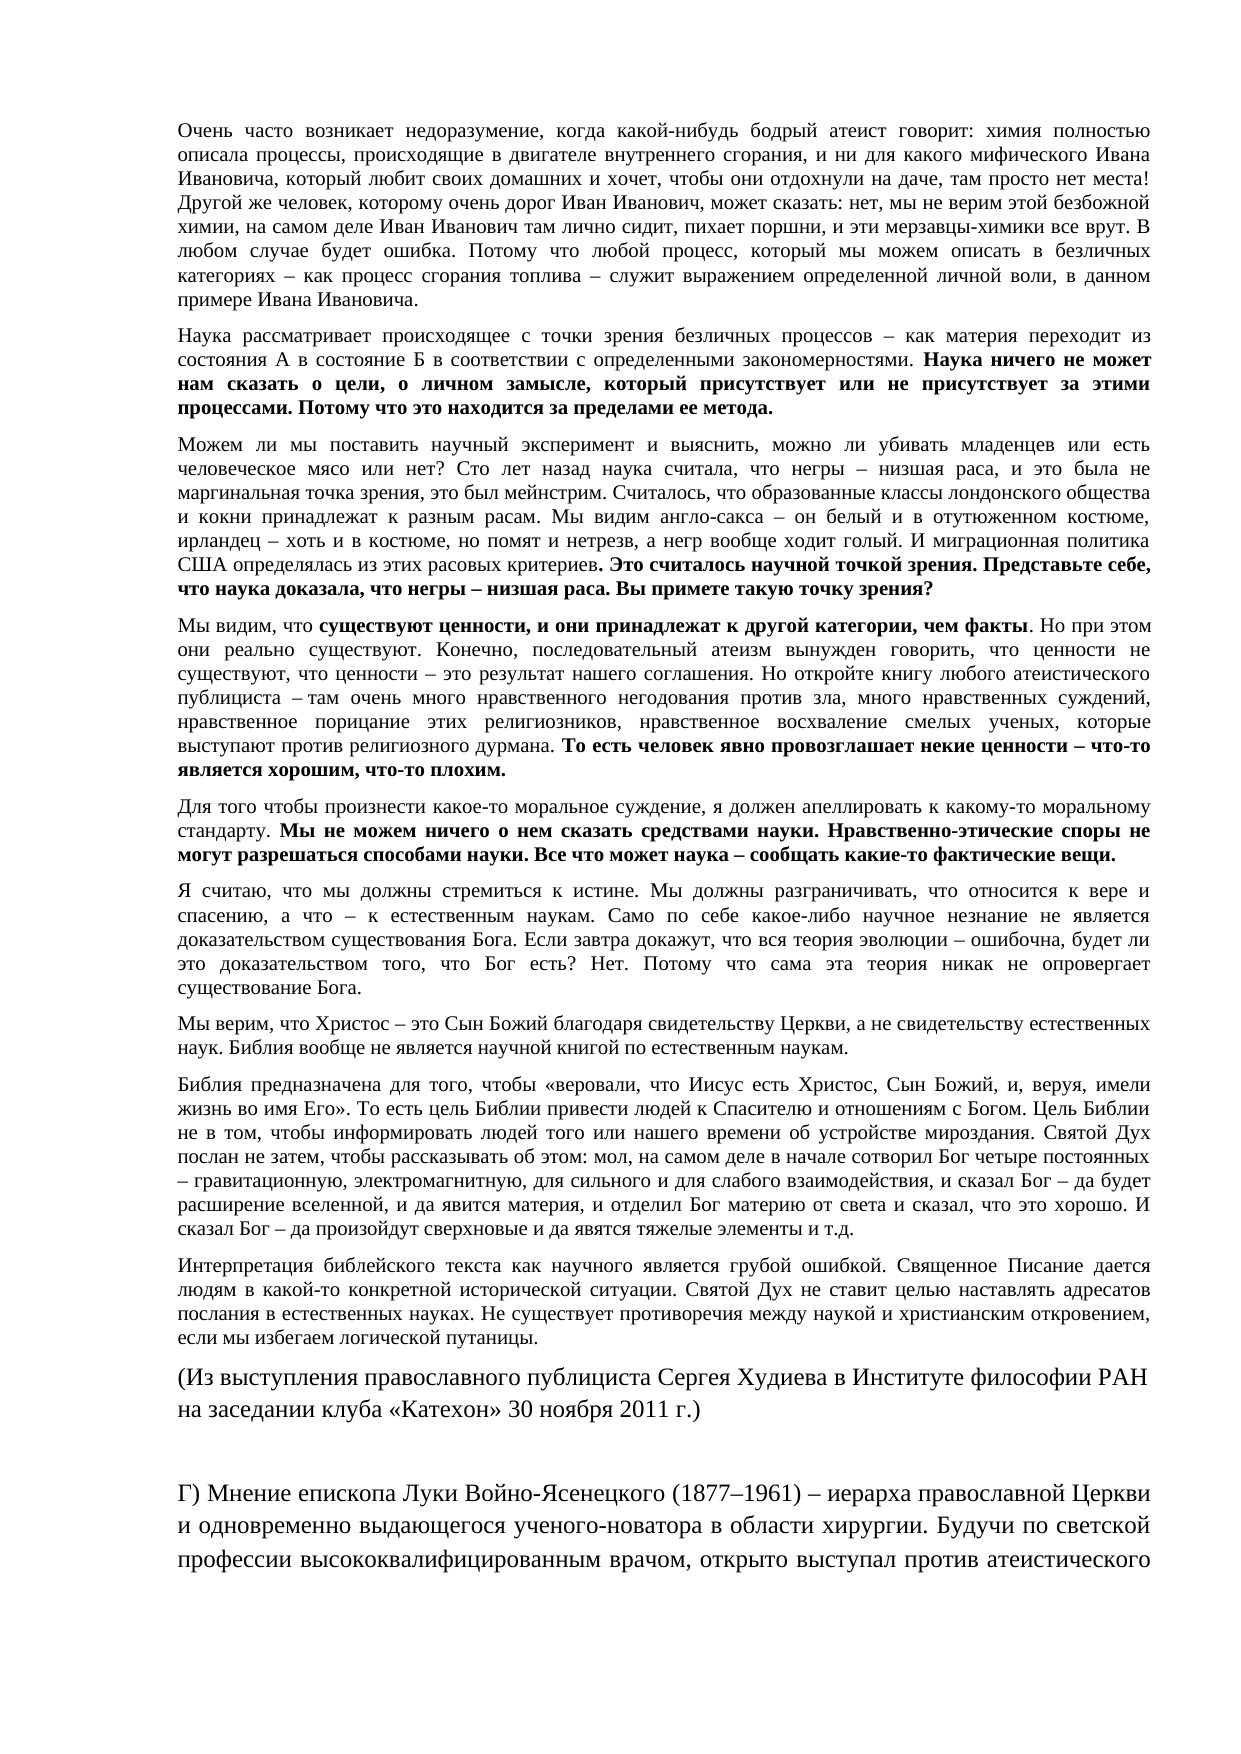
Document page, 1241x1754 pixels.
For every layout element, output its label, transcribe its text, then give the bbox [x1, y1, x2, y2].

text Библия предназначена для того, чтобы «веровали, что Иисус есть Христос, Сын Божий, и, веруя, имели жизнь во имя Его». То есть цель Библии привести людей к Спасителю и отношениям с Богом. Цель Библии не в том, чтобы информировать людей того или нашего времени об устройстве мироздания. Святой Дух послан не затем, чтобы рассказывать об этом: мол, на самом деле в начале сотворил Бог четыре постоянных – гравитационную, электромагнитную, для сильного и для слабого взаимодействия, и сказал Бог – да будет расширение вселенной, и да явится материя, и отделил Бог материю от света и сказал, что это хорошо. И сказал Бог – да произойдут сверхновые и да явятся тяжелые элементы и т.д. [177, 1072, 1152, 1240]
text Интерпретация библейского текста как научного является грубой ошибкой. Священное Писание дается людям в какой-то конкретной исторической ситуации. Святой Дух не ставит целью наставлять адресатов послания в естественных науках. Не существует противоречия между наукой и христианским откровением, если мы избегаем логической путаницы. [177, 1253, 1152, 1349]
text Я считаю, что мы должны стремиться к истине. Мы должны разграничивать, что относится к вере и спасению, а что – к естественным наукам. Само по себе какое-либо научное незнание не является доказательством существования Бога. Если завтра докажут, что вся теория эволюции – ошибочна, будет ли это доказательством того, что Бог есть? Нет. Потому что сама эта теория никак не опровергает существование Бога. [177, 878, 1152, 999]
text Очень часто возникает недоразумение, когда какой-нибудь бодрый атеист говорит: химия полностью описала процессы, происходящие в двигателе внутреннего сгорания, и ни для какого мифического Ивана Ивановича, который любит своих домашних и хочет, чтобы они отдохнули на даче, там просто нет места! Другой же человек, которому очень дорог Иван Иванович, может сказать: нет, мы не верим этой безбожной химии, на самом деле Иван Иванович там лично сидит, пихает поршни, и эти мерзавцы-химики все врут. В любом случае будет ошибка. Потому что любой процесс, который мы можем описать в безличных категориях – как процесс сгорания топлива – служит выражением определенной личной воли, в данном примере Ивана Ивановича. [177, 118, 1152, 311]
text Мы видим, что существуют ценности, и они принадлежат к другой категории, чем факты. Но при этом они реально существуют. Конечно, последовательный атеизм вынужден говорить, что ценности не существуют, что ценности – это результат нашего соглашения. Но откройте книгу любого атеистического публициста – там очень много нравственного негодования против зла, много нравственных суждений, нравственное порицание этих религиозников, нравственное восхваление смелых ученых, которые выступают против религиозного дурмана. То есть человек явно провозглашает некие ценности – что-то является хорошим, что-то плохим. [177, 613, 1152, 781]
text Мы верим, что Христос – это Сын Божий благодаря свидетельству Церкви, а не свидетельству естественных наук. Библия вообще не является научной книгой по естественным наукам. [177, 1011, 1152, 1059]
text Наука рассматривает происходящее с точки зрения безличных процессов – как материя переходит из состояния А в состояние Б в соответствии с определенными закономерностями. Наука ничего не может нам сказать о цели, о личном замысле, который присутствует или не присутствует за этими процессами. Потому что это находится за пределами ее метода. [177, 323, 1152, 419]
text (Из выступления православного публициста Сергея Худиева в Институте философии РАН на заседании клуба «Катехон» 30 ноября 2011 г.) [177, 1362, 1152, 1423]
text Для того чтобы произнести какое-то моральное суждение, я должен апеллировать к какому-то моральному стандарту. Мы не можем ничего о нем сказать средствами науки. Нравственно-этические споры не могут разрешаться способами науки. Все что может наука – сообщать какие-то фактические вещи. [177, 794, 1152, 866]
text Можем ли мы поставить научный эксперимент и выяснить, можно ли убивать младенцев или есть человеческое мясо или нет? Сто лет назад наука считала, что негры – низшая раса, и это была не маргинальная точка зрения, это был мейнстрим. Считалось, что образованные классы лондонского общества и кокни принадлежат к разным расам. Мы видим англо-сакса – он белый и в отутюженном костюме, ирландец – хоть и в костюме, но помят и нетрезв, а негр вообще ходит голый. И миграционная политика США определялась из этих расовых критериев. Это считалось научной точкой зрения. Представьте себе, что наука доказала, что негры – низшая раса. Вы примете такую точку зрения? [177, 432, 1152, 600]
